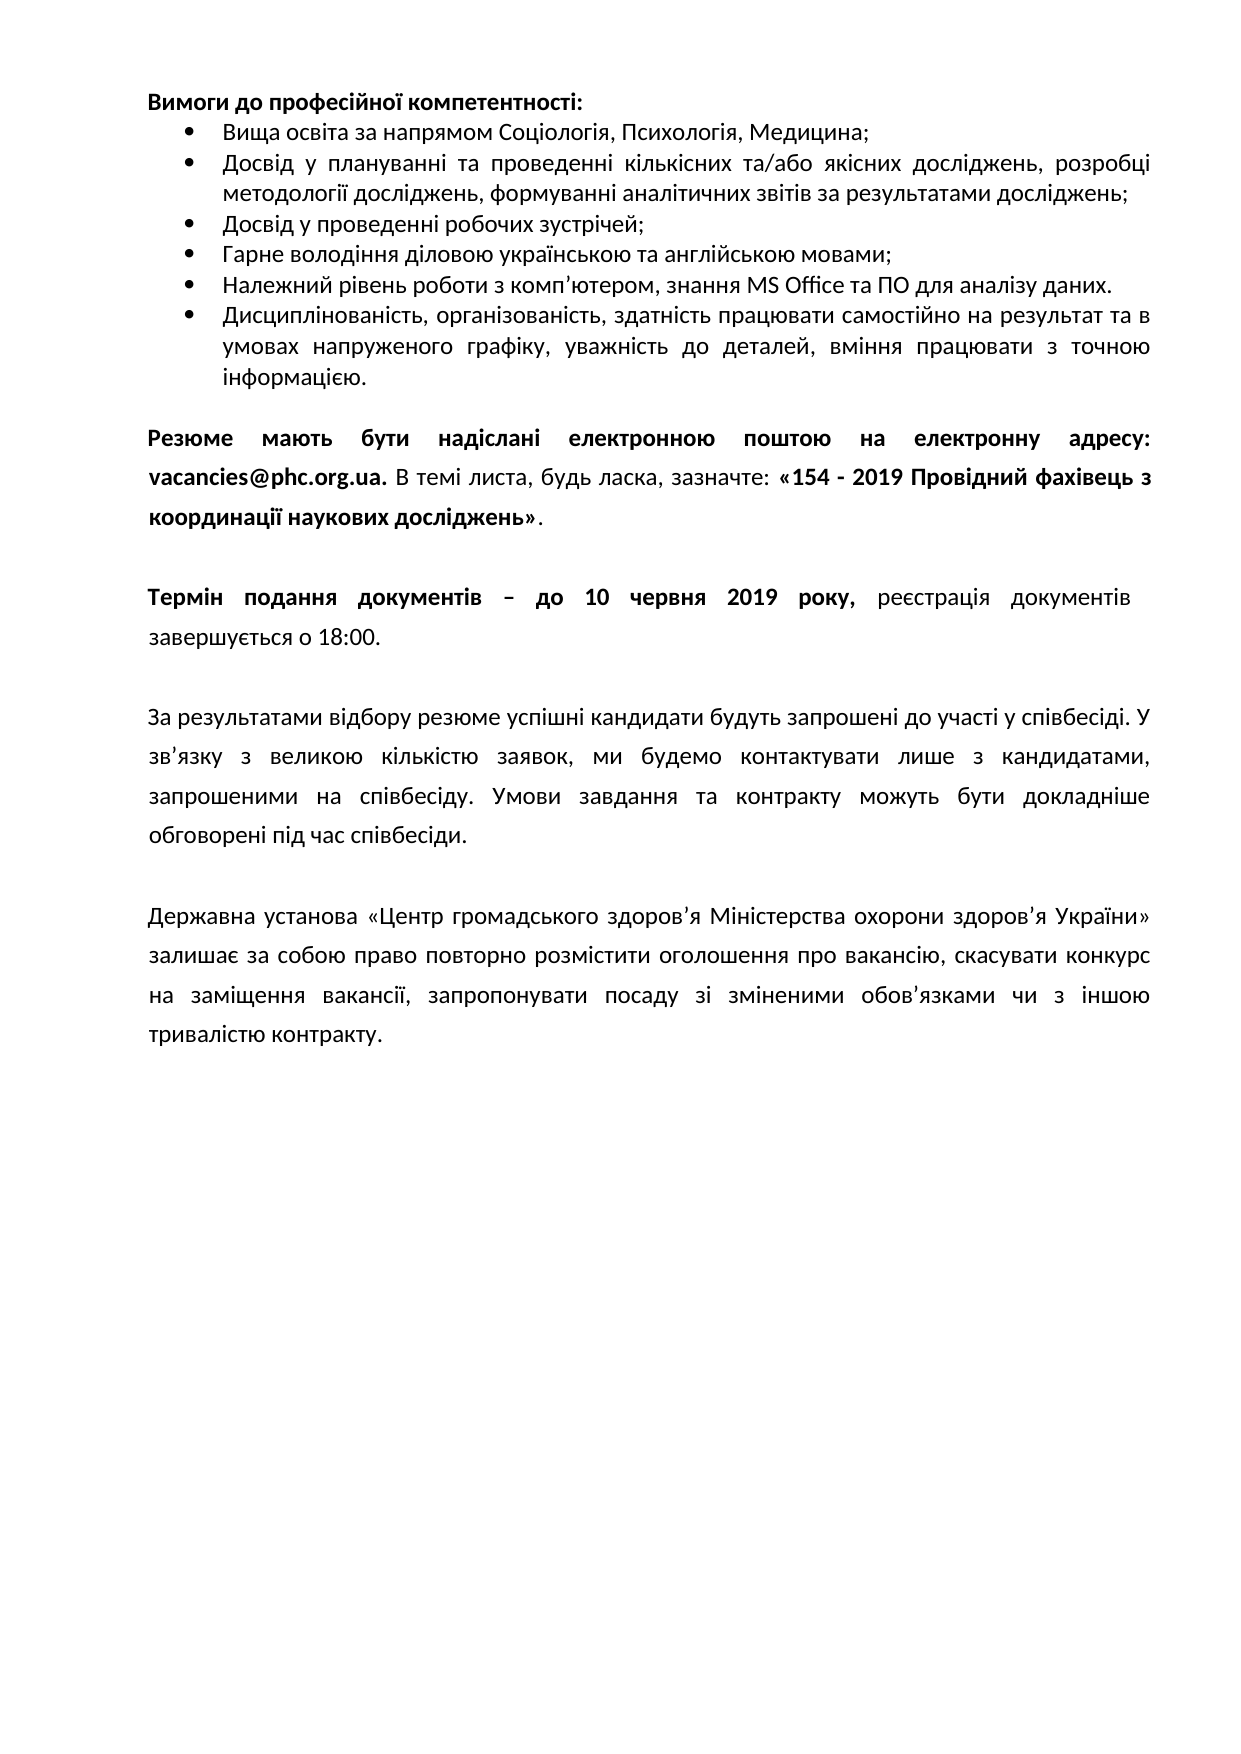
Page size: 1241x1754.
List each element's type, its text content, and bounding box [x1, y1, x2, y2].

list Досвід у проведенні робочих зустрічей; [185, 208, 1152, 239]
list Дисциплінованість, організованість, здатність працювати самостійно на результат та в умовах напруженого графіку, уважність до деталей, вміння працювати з точною інформацією. [185, 300, 1152, 391]
text Вимоги до професійної компетентності: [147, 86, 1152, 117]
list Належний рівень роботи з комп’ютером, знання MS Office та ПО для аналізу даних. [185, 269, 1152, 300]
list Вища освіта за напрямом Соціологія, Психологія, Медицина; [185, 117, 1152, 147]
list Досвід у плануванні та проведенні кількісних та/або якісних досліджень, розробці методології досліджень, формуванні аналітичних звітів за результатами досліджень; [185, 147, 1152, 208]
text За результатами відбору резюме успішні кандидати будуть запрошені до участі у співбесіді. У зв’язку з великою кількістю заявок, ми будемо контактувати лише з кандидатами, запрошеними на співбесіду. Умови завдання та контракту можуть бути докладніше обговорені під час співбесіди. [147, 701, 1152, 850]
list Гарне володіння діловою українською та англійською мовами; [185, 239, 1152, 269]
text Термін подання документів – до 10 червня 2019 року, реєстрація документів завершується о 18:00. [147, 581, 1152, 651]
text Резюме мають бути надіслані електронною поштою на електронну адресу: vacancies@phc.org.ua. В темі листа, будь ласка, зазначте: «154 - 2019 Провідний фахівець з координації наукових досліджень». [147, 422, 1152, 531]
text Державна установа «Центр громадського здоров’я Міністерства охорони здоров’я України» залишає за собою право повторно розмістити оголошення про вакансію, скасувати конкурс на заміщення вакансії, запропонувати посаду зі зміненими обов’язками чи з іншою тривалістю контракту. [147, 900, 1152, 1049]
